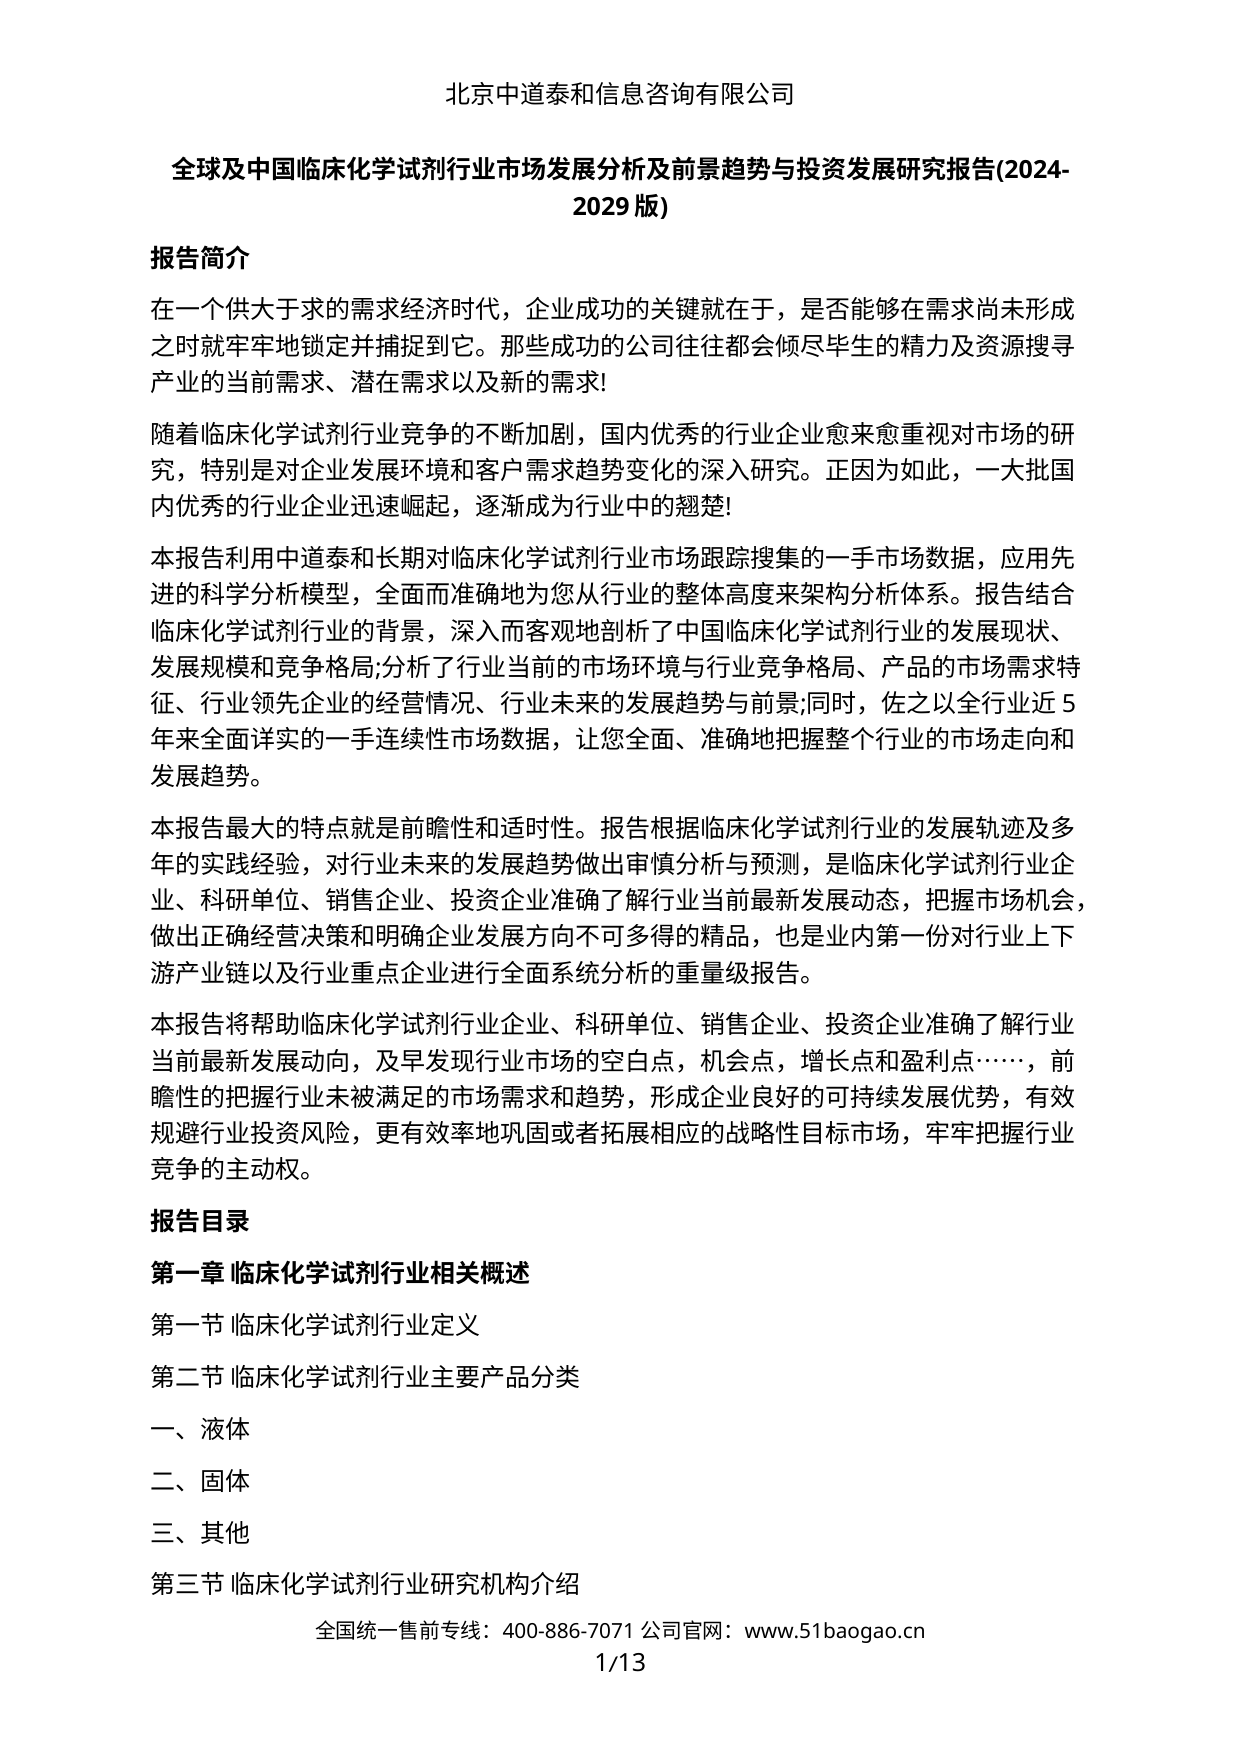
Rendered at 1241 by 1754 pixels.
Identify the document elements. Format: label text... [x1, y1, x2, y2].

text 报告简介 [150, 238, 1090, 274]
text 在一个供大于求的需求经济时代，企业成功的关键就在于，是否能够在需求尚未形成之时就牢牢地锁定并捕捉到它。那些成功的公司往往都会倾尽毕生的精力及资源搜寻产业的当前需求、潜在需求以及新的需求! [150, 290, 1090, 399]
text 三、其他 [150, 1513, 1090, 1549]
text 本报告最大的特点就是前瞻性和适时性。报告根据临床化学试剂行业的发展轨迹及多年的实践经验，对行业未来的发展趋势做出审慎分析与预测，是临床化学试剂行业企业、科研单位、销售企业、投资企业准确了解行业当前最新发展动态，把握市场机会，做出正确经营决策和明确企业发展方向不可多得的精品，也是业内第一份对行业上下游产业链以及行业重点企业进行全面系统分析的重量级报告。 [150, 808, 1090, 989]
text 报告目录 [150, 1202, 1090, 1238]
text 第二节 临床化学试剂行业主要产品分类 [150, 1357, 1090, 1394]
text 全球及中国临床化学试剂行业市场发展分析及前景趋势与投资发展研究报告(2024-2029版) [150, 150, 1090, 222]
text 本报告利用中道泰和长期对临床化学试剂行业市场跟踪搜集的一手市场数据，应用先进的科学分析模型，全面而准确地为您从行业的整体高度来架构分析体系。报告结合临床化学试剂行业的背景，深入而客观地剖析了中国临床化学试剂行业的发展现状、发展规模和竞争格局;分析了行业当前的市场环境与行业竞争格局、产品的市场需求特征、行业领先企业的经营情况、行业未来的发展趋势与前景;同时，佐之以全行业近5年来全面详实的一手连续性市场数据，让您全面、准确地把握整个行业的市场走向和发展趋势。 [150, 539, 1090, 792]
text 二、固体 [150, 1461, 1090, 1497]
text 随着临床化学试剂行业竞争的不断加剧，国内优秀的行业企业愈来愈重视对市场的研究，特别是对企业发展环境和客户需求趋势变化的深入研究。正因为如此，一大批国内优秀的行业企业迅速崛起，逐渐成为行业中的翘楚! [150, 414, 1090, 523]
text 第一章 临床化学试剂行业相关概述 [150, 1254, 1090, 1290]
text 本报告将帮助临床化学试剂行业企业、科研单位、销售企业、投资企业准确了解行业当前最新发展动向，及早发现行业市场的空白点，机会点，增长点和盈利点……，前瞻性的把握行业未被满足的市场需求和趋势，形成企业良好的可持续发展优势，有效规避行业投资风险，更有效率地巩固或者拓展相应的战略性目标市场，牢牢把握行业竞争的主动权。 [150, 1005, 1090, 1186]
text 第一节 临床化学试剂行业定义 [150, 1306, 1090, 1342]
text 一、液体 [150, 1409, 1090, 1446]
text 第三节 临床化学试剂行业研究机构介绍 [150, 1565, 1090, 1601]
